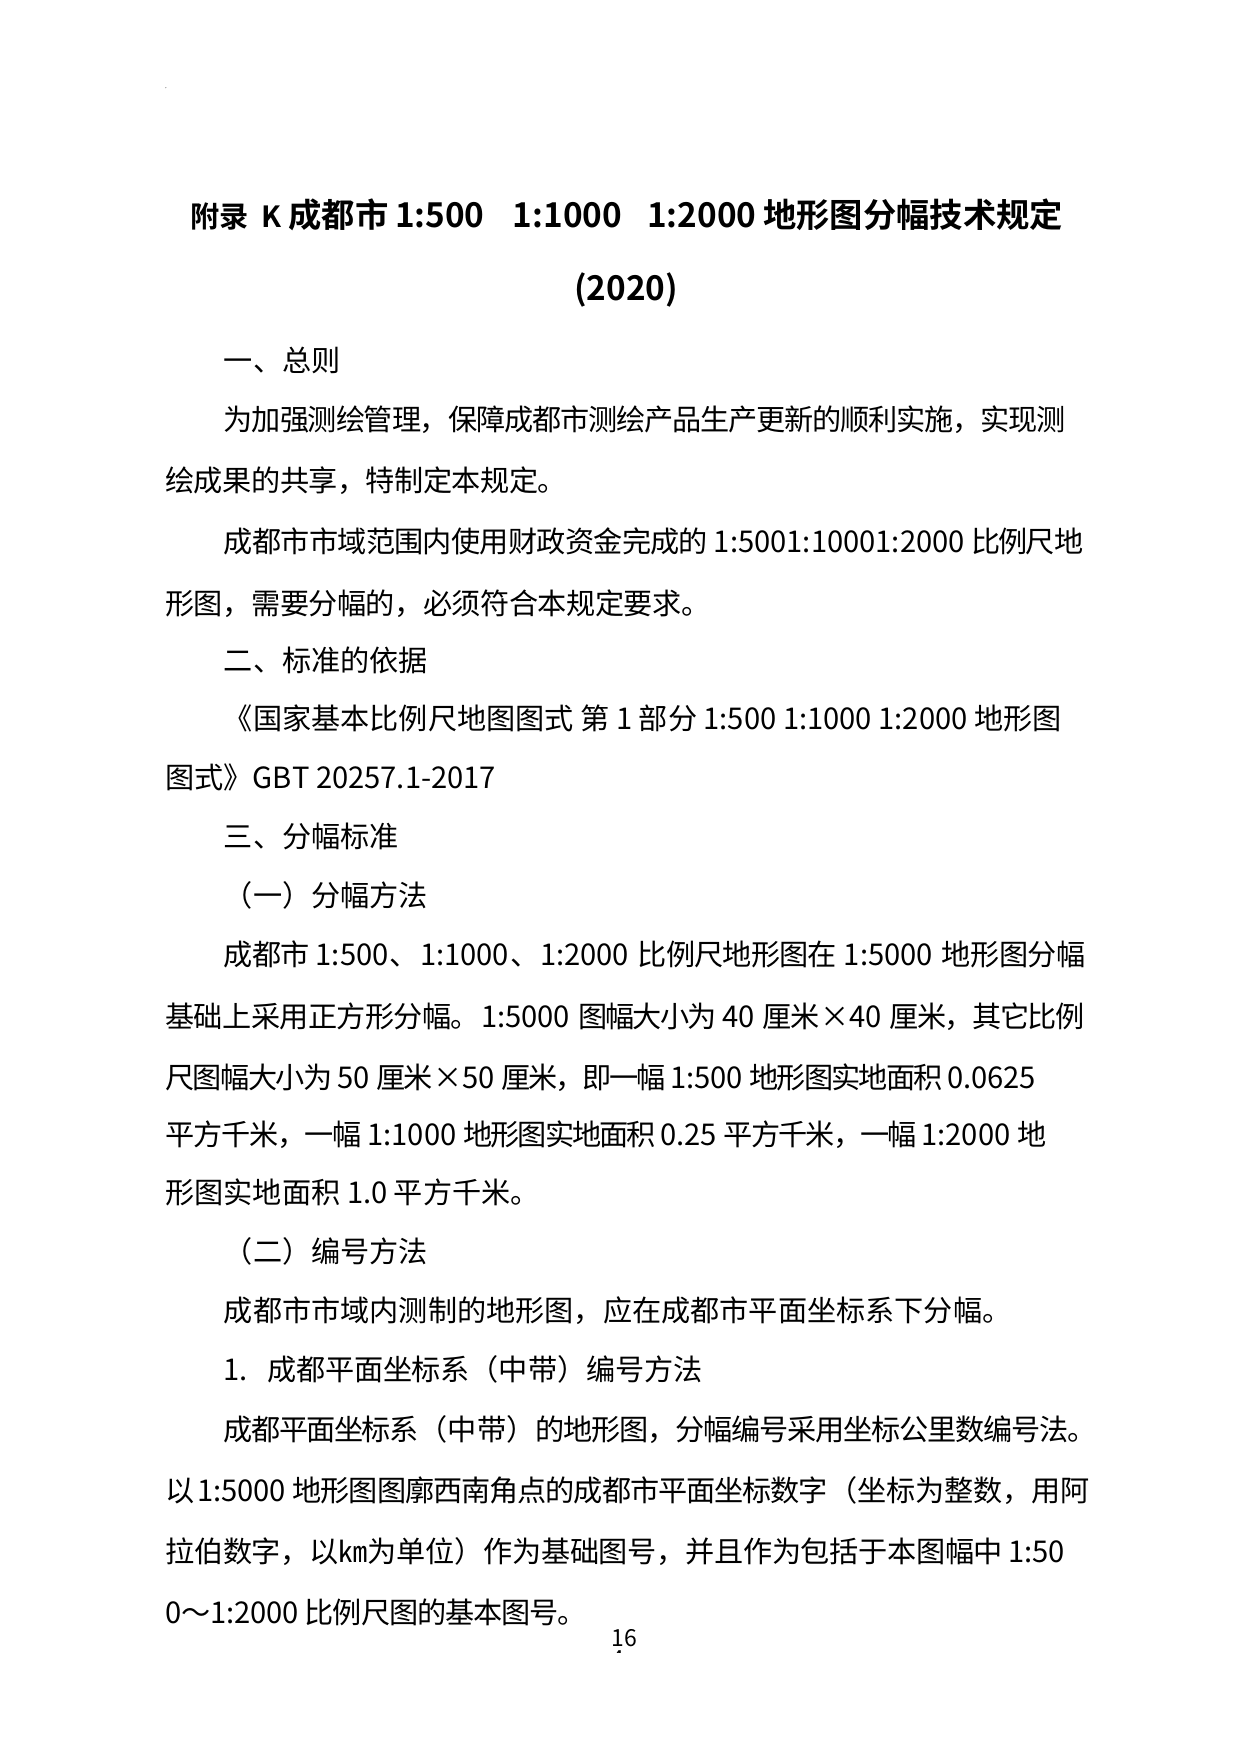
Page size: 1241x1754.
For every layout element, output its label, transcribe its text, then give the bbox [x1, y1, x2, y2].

subtitle 三、分幅标准 [224, 813, 1113, 856]
subtitle 一、总则 [224, 337, 1113, 379]
subtitle 形图实地面积 1.0 平方千米。 [165, 1169, 1113, 1212]
subtitle 成都平面坐标系（中带）的地形图，分幅编号采用坐标公里数编号法。以 1:5000 地形图图廓西南角点的成都市平面坐标数字（坐标为整数，用阿拉伯数字，以㎞为单位）作为基础图号，并且作为包括于本图幅中1:500～1:2000 比例尺图的基本图号。 [165, 1406, 1102, 1632]
subtitle 成都市市域范围内使用财政资金完成的 1:5001:10001:2000 比例尺地形图，需要分幅的，必须符合本规定要求。 [165, 519, 1087, 622]
subtitle 成都市 1:500、1:1000、1:2000 比例尺地形图在 1:5000 地形图分幅基础上采用正方形分幅。1:5000 图幅大小为 40 厘米×40 厘米，其它比例尺图幅大小为 50 厘米×50 厘米，即一幅 1:500 地形图实地面积 0.0625 [165, 932, 1087, 1097]
subtitle 成都平面坐标系（中带）编号方法 [224, 1347, 1113, 1389]
subtitle 《国家基本比例尺地图图式 第 1 部分 1:500 1:1000 1:2000 地形图 [224, 696, 1113, 738]
subtitle 为加强测绘管理，保障成都市测绘产品生产更新的顺利实施，实现测绘成果的共享，特制定本规定。 [165, 396, 1087, 500]
text (2020) [154, 262, 1098, 310]
subtitle 成都市市域内测制的地形图，应在成都市平面坐标系下分幅。 [224, 1288, 1113, 1330]
subtitle 平方千米，一幅 1:1000 地形图实地面积 0.25 平方千米，一幅 1:2000 地 [165, 1116, 1113, 1153]
subtitle 图式》GBT 20257.1-2017 [165, 755, 1113, 797]
subtitle 二、标准的依据 [224, 641, 1113, 679]
subtitle （一）分幅方法 [224, 873, 1113, 915]
text 附录K 成都市1:500 1:1000 1:2000地形图分幅技术规定 [154, 188, 1099, 237]
subtitle （二）编号方法 [224, 1229, 1113, 1271]
